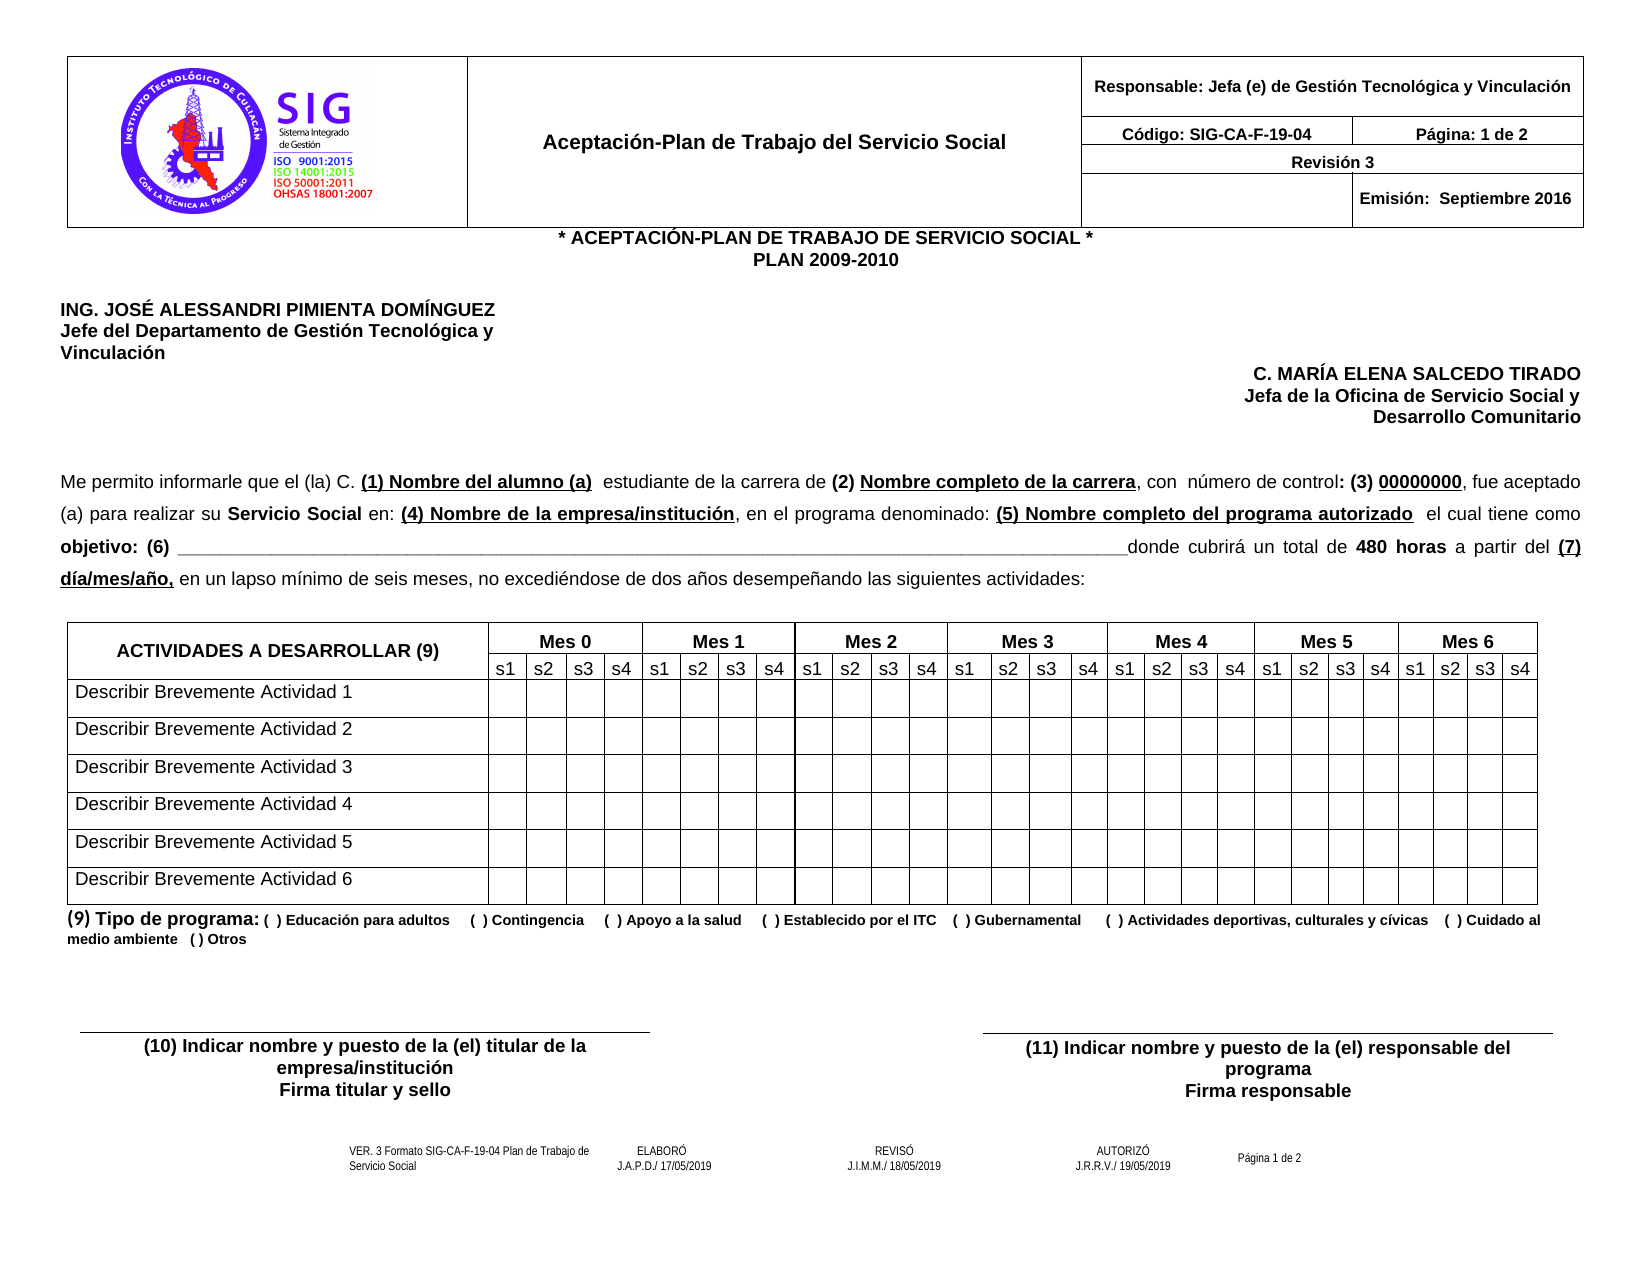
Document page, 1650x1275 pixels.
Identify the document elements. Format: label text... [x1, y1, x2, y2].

table_cell [1030, 793, 1071, 829]
table_cell [1503, 718, 1537, 754]
table_cell [1072, 718, 1107, 754]
table_cell [605, 680, 642, 717]
table_cell [1218, 793, 1254, 829]
table_cell [757, 718, 794, 754]
table_cell [796, 868, 832, 904]
table_cell [1364, 680, 1398, 717]
table_cell [643, 680, 680, 717]
table_cell [1218, 830, 1254, 867]
table_cell [643, 830, 680, 867]
table_cell [948, 680, 991, 717]
table_cell [872, 755, 909, 792]
table_cell s4 [1364, 654, 1398, 679]
table_cell [1145, 793, 1181, 829]
table_cell [1030, 868, 1071, 904]
table_cell Describir Brevemente Actividad 6 [68, 868, 488, 904]
table_cell Describir Brevemente Actividad 5 [68, 830, 488, 867]
table_cell [681, 680, 718, 717]
table_cell [1468, 793, 1502, 829]
table_cell [1329, 755, 1363, 792]
table_cell [489, 680, 526, 717]
table_cell [1292, 718, 1328, 754]
table_cell [872, 868, 909, 904]
table_cell [1255, 868, 1291, 904]
table_cell s2 [1434, 654, 1467, 679]
table_cell [757, 680, 794, 717]
table_header Mes 6 [1399, 623, 1537, 653]
table_cell s3 [1182, 654, 1217, 679]
table_cell [833, 868, 871, 904]
table_cell [719, 793, 756, 829]
table_cell [1329, 680, 1363, 717]
table_cell [1182, 755, 1217, 792]
table_cell [1255, 680, 1291, 717]
table_cell [1468, 868, 1502, 904]
table_cell [1292, 830, 1328, 867]
table_cell [1503, 680, 1537, 717]
table_cell s3 [1329, 654, 1363, 679]
table_cell [681, 793, 718, 829]
table_cell [527, 830, 566, 867]
table_cell [1145, 868, 1181, 904]
table_cell [796, 680, 832, 717]
table_cell [1108, 680, 1144, 717]
table_cell Describir Brevemente Actividad 3 [68, 755, 488, 792]
table_cell [1399, 830, 1433, 867]
table_cell [796, 830, 832, 867]
table_cell [605, 755, 642, 792]
table_cell [1030, 830, 1071, 867]
table_cell Describir Brevemente Actividad 2 [68, 718, 488, 754]
table_cell [1468, 755, 1502, 792]
table_cell [527, 793, 566, 829]
table_cell s2 [992, 654, 1029, 679]
table_cell [872, 680, 909, 717]
table_cell [527, 718, 566, 754]
table_cell [992, 830, 1029, 867]
table_cell [527, 680, 566, 717]
table_cell [1329, 830, 1363, 867]
table_cell [757, 830, 794, 867]
table_cell s3 [872, 654, 909, 679]
table_cell s3 [1030, 654, 1071, 679]
table_cell s1 [489, 654, 526, 679]
table_cell [833, 755, 871, 792]
table_cell [1364, 868, 1398, 904]
table_cell [643, 793, 680, 829]
table_cell [1503, 793, 1537, 829]
table_cell [1182, 830, 1217, 867]
table_cell [948, 718, 991, 754]
table_cell [1182, 793, 1217, 829]
table_cell s1 [1108, 654, 1144, 679]
table_cell [527, 755, 566, 792]
table_cell [605, 830, 642, 867]
table_header Mes 5 [1255, 623, 1398, 653]
table_cell [948, 793, 991, 829]
table_cell s4 [1503, 654, 1537, 679]
table_cell [757, 755, 794, 792]
table_cell [1108, 868, 1144, 904]
table_header Mes 2 [796, 623, 947, 653]
table_cell [1255, 830, 1291, 867]
table_cell [1292, 793, 1328, 829]
table_cell [1329, 868, 1363, 904]
text Desarrollo Comunitario [60, 406, 1581, 428]
table_cell s4 [910, 654, 947, 679]
table_cell [489, 718, 526, 754]
text Vinculación [60, 341, 1581, 363]
table_cell [1364, 793, 1398, 829]
table_cell [1292, 755, 1328, 792]
table_cell [1503, 755, 1537, 792]
table_cell [872, 830, 909, 867]
table_cell s2 [527, 654, 566, 679]
table_cell [833, 793, 871, 829]
table_cell s1 [643, 654, 680, 679]
table_cell s1 [1399, 654, 1433, 679]
table_cell [1364, 755, 1398, 792]
picture [121, 68, 373, 214]
table_cell [992, 718, 1029, 754]
table_cell [1468, 680, 1502, 717]
table_cell [681, 830, 718, 867]
table_cell [948, 830, 991, 867]
table_cell [1329, 793, 1363, 829]
table_cell [1255, 755, 1291, 792]
table_cell [1145, 755, 1181, 792]
text C. MARÍA ELENA SALCEDO TIRADO [60, 363, 1581, 384]
table_cell [1434, 680, 1467, 717]
table_cell [719, 830, 756, 867]
table_cell [643, 868, 680, 904]
table_cell [1218, 718, 1254, 754]
table_cell [1072, 755, 1107, 792]
table_cell [1030, 718, 1071, 754]
table_cell [910, 830, 947, 867]
table_cell [567, 868, 604, 904]
table_cell [1399, 680, 1433, 717]
table_cell [567, 755, 604, 792]
table_header Mes 4 [1108, 623, 1254, 653]
table_header ACTIVIDADES A DESARROLLAR (9) [68, 623, 488, 679]
table_cell [992, 793, 1029, 829]
table_cell [1072, 868, 1107, 904]
table_cell [1182, 718, 1217, 754]
table_cell [1108, 830, 1144, 867]
table_cell [1434, 868, 1467, 904]
table_cell [1364, 830, 1398, 867]
text Jefa de la Oficina de Servicio Social y [60, 384, 1581, 406]
table_cell [1218, 680, 1254, 717]
table_cell [719, 718, 756, 754]
table_cell [796, 793, 832, 829]
table_cell [1468, 830, 1502, 867]
table_cell [1182, 868, 1217, 904]
table_cell [681, 718, 718, 754]
table_cell [605, 868, 642, 904]
table_cell [833, 830, 871, 867]
table_cell [910, 868, 947, 904]
table_cell [757, 868, 794, 904]
table_cell [489, 755, 526, 792]
table_cell [1292, 868, 1328, 904]
table_cell [489, 830, 526, 867]
table_header Mes 3 [948, 623, 1107, 653]
table_cell [605, 718, 642, 754]
table_cell [796, 718, 832, 754]
table_cell [489, 868, 526, 904]
table_cell s2 [1145, 654, 1181, 679]
table_cell [489, 793, 526, 829]
table_cell [1434, 718, 1467, 754]
table_cell [948, 868, 991, 904]
table_cell [1145, 718, 1181, 754]
table_cell s3 [1468, 654, 1502, 679]
table_cell [1108, 755, 1144, 792]
table_cell [1108, 793, 1144, 829]
table_cell [757, 793, 794, 829]
table_cell s4 [1218, 654, 1254, 679]
table_cell [1503, 868, 1537, 904]
table_cell [910, 718, 947, 754]
table_cell [681, 868, 718, 904]
table_cell [1108, 718, 1144, 754]
table_cell s3 [719, 654, 756, 679]
table_cell [910, 680, 947, 717]
table_cell [1399, 755, 1433, 792]
table_cell [1364, 718, 1398, 754]
table_cell s1 [796, 654, 832, 679]
table_cell [567, 718, 604, 754]
table_cell [567, 793, 604, 829]
table_cell s4 [605, 654, 642, 679]
table_cell [719, 868, 756, 904]
table_cell s4 [1072, 654, 1107, 679]
table_cell [872, 718, 909, 754]
table_cell [1434, 755, 1467, 792]
table_cell [567, 830, 604, 867]
table_cell [719, 755, 756, 792]
table_header Mes 1 [643, 623, 794, 653]
table_cell s2 [1292, 654, 1328, 679]
table_cell s2 [833, 654, 871, 679]
table_cell [1218, 755, 1254, 792]
table_cell [992, 680, 1029, 717]
table_cell [1182, 680, 1217, 717]
table_cell [1434, 793, 1467, 829]
table_cell [796, 755, 832, 792]
text (9) Tipo de programa: ( ) Educación para adultos ( ) Contingencia ( ) Apoyo a la salud ( ) Establecido por el ITC ( ) Gubernamental ( ) Actividades deportivas, culturales y cívicas ( ) Cuidado al medio ambiente ( ) Otros [67, 905, 1575, 948]
text Jefe del Departamento de Gestión Tecnológica y [60, 320, 1581, 341]
table_cell [1399, 868, 1433, 904]
table_cell [1030, 680, 1071, 717]
table_cell [992, 755, 1029, 792]
table_cell [527, 868, 566, 904]
table_cell s4 [757, 654, 794, 679]
table_cell [567, 680, 604, 717]
table_cell [1329, 718, 1363, 754]
table_cell [1072, 793, 1107, 829]
table_cell [1399, 718, 1433, 754]
table_cell s2 [681, 654, 718, 679]
table_cell [643, 718, 680, 754]
table_cell [1468, 718, 1502, 754]
table_header Mes 0 [489, 623, 642, 653]
table_cell [1255, 718, 1291, 754]
table_cell [643, 755, 680, 792]
table_cell s1 [948, 654, 991, 679]
table_cell s3 [567, 654, 604, 679]
table_cell [719, 680, 756, 717]
table_cell [948, 755, 991, 792]
table_cell [1399, 793, 1433, 829]
table_cell [1218, 868, 1254, 904]
table_cell [681, 755, 718, 792]
table_cell [910, 793, 947, 829]
table_cell Describir Brevemente Actividad 4 [68, 793, 488, 829]
table_cell [1072, 830, 1107, 867]
table_cell [1030, 755, 1071, 792]
text ING. JOSÉ ALESSANDRI PIMIENTA DOMÍNGUEZ [60, 298, 1581, 320]
table_cell [1145, 830, 1181, 867]
text Me permito informarle que el (la) C. (1) Nombre del alumno (a) estudiante de la carrera de (2) Nombre completo de la carrera, con número de control: (3) 00000000, fue aceptado (a) para realizar su Servicio Social en: (4) Nombre de la empresa/institución, en el programa denominado: (5) Nombre completo del programa autorizado el cual tiene como objetivo: (6) ___________________________________________________________________________________________donde cubrirá un total de 480 horas a partir del (7) día/mes/año, en un lapso mínimo de seis meses, no excediéndose de dos años desempeñando las siguientes actividades: [60, 471, 1581, 589]
table_cell [833, 718, 871, 754]
table_cell Describir Brevemente Actividad 1 [68, 680, 488, 717]
table_cell [992, 868, 1029, 904]
table_cell s1 [1255, 654, 1291, 679]
table_cell [1145, 680, 1181, 717]
table_cell [605, 793, 642, 829]
table_cell [1072, 680, 1107, 717]
table_cell [872, 793, 909, 829]
table_cell [910, 755, 947, 792]
table_cell [1255, 793, 1291, 829]
table_cell [1292, 680, 1328, 717]
table_cell [1503, 830, 1537, 867]
table_cell [833, 680, 871, 717]
table_cell [1434, 830, 1467, 867]
